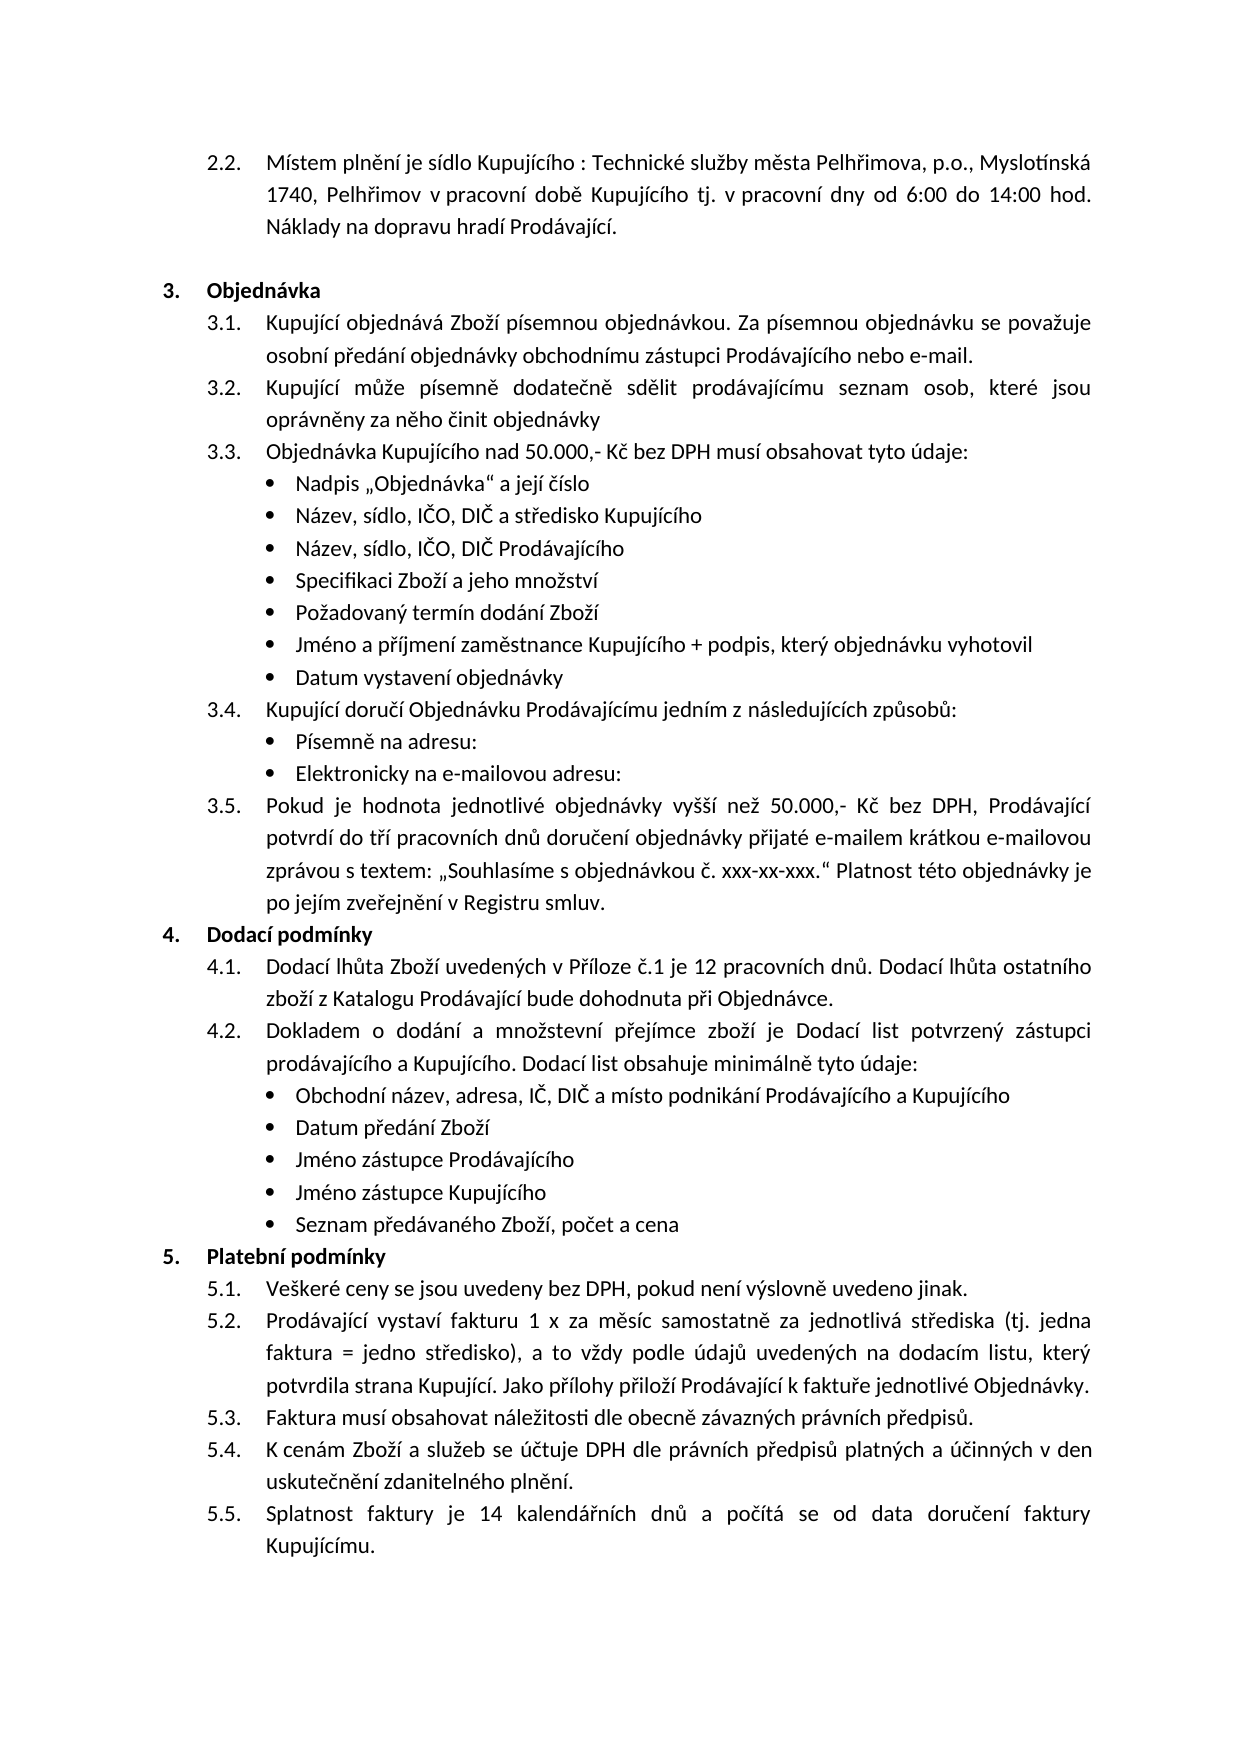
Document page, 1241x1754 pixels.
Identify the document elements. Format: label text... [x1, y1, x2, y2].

list Jméno zástupce Prodávajícího [266, 1145, 1093, 1173]
list Dokladem o dodání a množstevní přejímce zboží je Dodací list potvrzený zástupci prodávajícího a Kupujícího. Dodací list obsahuje minimálně tyto údaje: [207, 1017, 1093, 1077]
list Pokud je hodnota jednotlivé objednávky vyšší než 50.000,- Kč bez DPH, Prodávající potvrdí do tří pracovních dnů doručení objednávky přijaté e-mailem krátkou e-mailovou zprávou s textem: „Souhlasíme s objednávkou č. xxx-xx-xxx.“ Platnost této objednávky je po jejím zveřejnění v Registru smluv. [207, 791, 1093, 916]
list Název, sídlo, IČO, DIČ a středisko Kupujícího [266, 502, 1093, 530]
list Veškeré ceny se jsou uvedeny bez DPH, pokud není výslovně uvedeno jinak. [207, 1274, 1093, 1302]
list Dodací podmínky [162, 920, 1093, 948]
list Elektronicky na e-mailovou adresu: [266, 759, 1093, 787]
list Platební podmínky [162, 1242, 1093, 1270]
list Specifikaci Zboží a jeho množství [266, 566, 1093, 594]
list K cenám Zboží a služeb se účtuje DPH dle právních předpisů platných a účinných v den uskutečnění zdanitelného plnění. [207, 1435, 1093, 1495]
list Název, sídlo, IČO, DIČ Prodávajícího [266, 534, 1093, 562]
list Kupující může písemně dodatečně sdělit prodávajícímu seznam osob, které jsou oprávněny za něho činit objednávky [207, 373, 1093, 433]
list Jméno zástupce Kupujícího [266, 1178, 1093, 1206]
list Kupující doručí Objednávku Prodávajícímu jedním z následujících způsobů: [207, 695, 1093, 723]
list Obchodní název, adresa, IČ, DIČ a místo podnikání Prodávajícího a Kupujícího [266, 1081, 1093, 1109]
list Prodávající vystaví fakturu 1 x za měsíc samostatně za jednotlivá střediska (tj. jedna faktura = jedno středisko), a to vždy podle údajů uvedených na dodacím listu, který potvrdila strana Kupující. Jako přílohy přiloží Prodávající k faktuře jednotlivé Objednávky. [207, 1306, 1093, 1399]
list Kupující objednává Zboží písemnou objednávkou. Za písemnou objednávku se považuje osobní předání objednávky obchodnímu zástupci Prodávajícího nebo e-mail. [207, 308, 1093, 369]
list Datum vystavení objednávky [266, 663, 1093, 691]
list Faktura musí obsahovat náležitosti dle obecně závazných právních předpisů. [207, 1403, 1093, 1431]
list Splatnost faktury je 14 kalendářních dnů a počítá se od data doručení faktury Kupujícímu. [207, 1499, 1093, 1560]
list Jméno a příjmení zaměstnance Kupujícího + podpis, který objednávku vyhotovil [266, 630, 1093, 658]
list Dodací lhůta Zboží uvedených v Příloze č.1 je 12 pracovních dnů. Dodací lhůta ostatního zboží z Katalogu Prodávající bude dohodnuta při Objednávce. [207, 952, 1093, 1012]
list Písemně na adresu: [266, 727, 1093, 755]
list Objednávka [162, 276, 1093, 304]
list Nadpis „Objednávka“ a její číslo [266, 469, 1093, 497]
list Seznam předávaného Zboží, počet a cena [266, 1210, 1093, 1238]
list Datum předání Zboží [266, 1113, 1093, 1141]
list Místem plnění je sídlo Kupujícího : Technické služby města Pelhřimova, p.o., Myslotínská 1740, Pelhřimov v pracovní době Kupujícího tj. v pracovní dny od 6:00 do 14:00 hod. Náklady na dopravu hradí Prodávající. [207, 148, 1093, 240]
list Požadovaný termín dodání Zboží [266, 598, 1093, 626]
list Objednávka Kupujícího nad 50.000,- Kč bez DPH musí obsahovat tyto údaje: [207, 437, 1093, 465]
